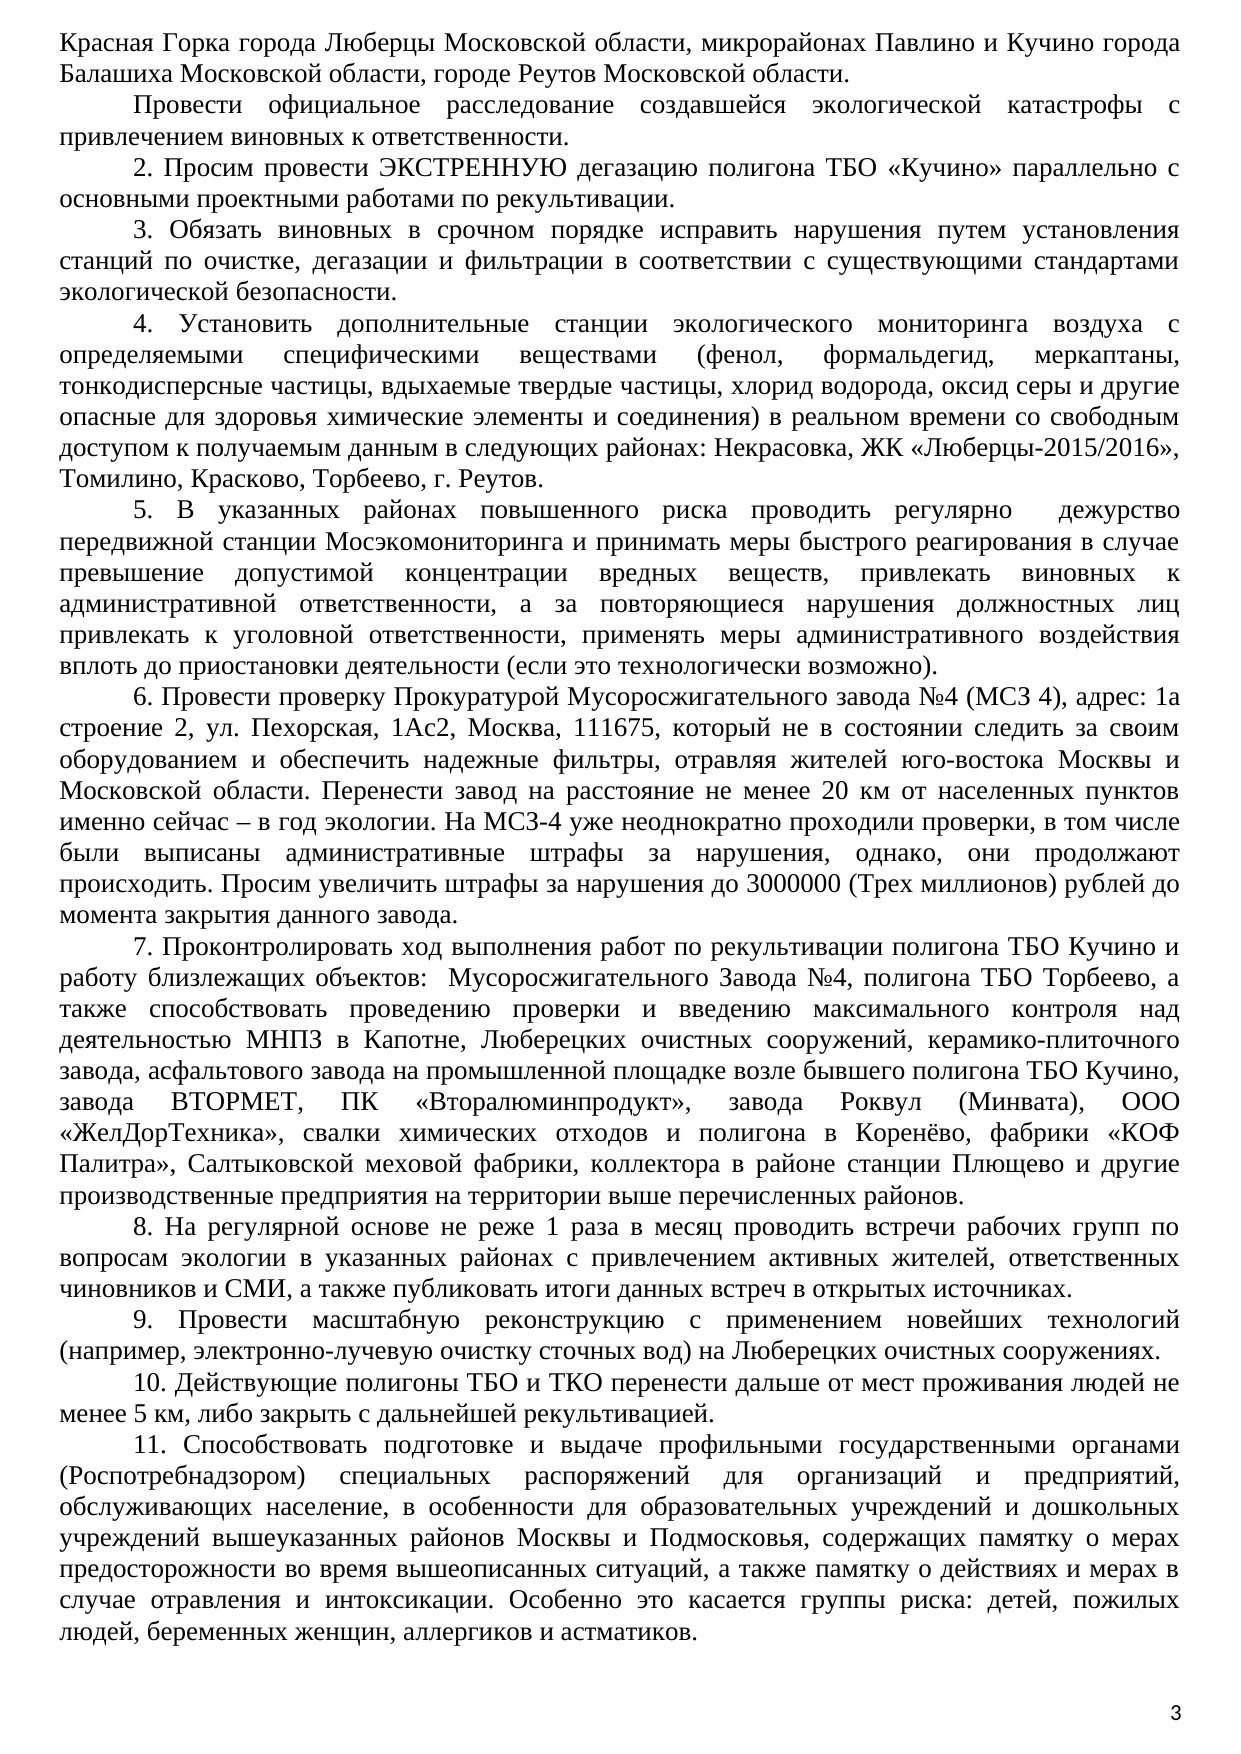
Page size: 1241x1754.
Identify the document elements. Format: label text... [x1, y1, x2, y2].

text 9. Провести масштабную реконструкцию с применением новейших технологий (например, электронно-лучевую очистку сточных вод) на Люберецких очистных сооружениях. [59, 1303, 1181, 1366]
text 10. Действующие полигоны ТБО и ТКО перенести дальше от мест проживания людей не менее 5 км, либо закрыть с дальнейшей рекультивацией. [59, 1366, 1181, 1428]
text 2. Просим провести ЭКСТРЕННУЮ дегазацию полигона ТБО «Кучино» параллельно с основными проектными работами по рекультивации. [59, 151, 1181, 213]
text 11. Способствовать подготовке и выдаче профильными государственными органами (Роспотребнадзором) специальных распоряжений для организаций и предприятий, обслуживающих население, в особенности для образовательных учреждений и дошкольных учреждений вышеуказанных районов Москвы и Подмосковья, содержащих памятку о мерах предосторожности во время вышеописанных ситуаций, а также памятку о действиях и мерах в случае отравления и интоксикации. Особенно это касается группы риска: детей, пожилых людей, беременных женщин, аллергиков и астматиков. [59, 1428, 1181, 1646]
text Провести официальное расследование создавшейся экологической катастрофы с привлечением виновных к ответственности. [59, 89, 1181, 151]
text 5. В указанных районах повышенного риска проводить регулярно дежурство передвижной станции Мосэкомониторинга и принимать меры быстрого реагирования в случае превышение допустимой концентрации вредных веществ, привлекать виновных к административной ответственности, а за повторяющиеся нарушения должностных лиц привлекать к уголовной ответственности, применять меры административного воздействия вплоть до приостановки деятельности (если это технологически возможно). [59, 493, 1181, 680]
text 7. Проконтролировать ход выполнения работ по рекультивации полигона ТБО Кучино и работу близлежащих объектов: Мусоросжигательного Завода №4, полигона ТБО Торбеево, а также способствовать проведению проверки и введению максимального контроля над деятельностью МНПЗ в Капотне, Люберецких очистных сооружений, керамико-плиточного завода, асфальтового завода на промышленной площадке возле бывшего полигона ТБО Кучино, завода ВТОРМЕТ, ПК «Вторалюминпродукт», завода Роквул (Минвата), ООО «ЖелДорТехника», свалки химических отходов и полигона в Коренёво, фабрики «КОФ Палитра», Салтыковской меховой фабрики, коллектора в районе станции Плющево и другие производственные предприятия на территории выше перечисленных районов. [59, 929, 1181, 1210]
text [59, 26, 1181, 89]
text 4. Установить дополнительные станции экологического мониторинга воздуха с определяемыми специфическими веществами (фенол, формальдегид, меркаптаны, тонкодисперсные частицы, вдыхаемые твердые частицы, хлорид водорода, оксид серы и другие опасные для здоровья химические элементы и соединения) в реальном времени со свободным доступом к получаемым данным в следующих районах: Некрасовка, ЖК «Люберцы-2015/2016», Томилино, Красково, Торбеево, г. Реутов. [59, 307, 1181, 493]
text 8. На регулярной основе не реже 1 раза в месяц проводить встречи рабочих групп по вопросам экологии в указанных районах с привлечением активных жителей, ответственных чиновников и СМИ, а также публиковать итоги данных встреч в открытых источниках. [59, 1210, 1181, 1303]
text 6. Провести проверку Прокуратурой Мусоросжигательного завода №4 (МСЗ 4), адрес: 1а строение 2, ул. Пехорская, 1Ас2, Москва, 111675, который не в состоянии следить за своим оборудованием и обеспечить надежные фильтры, отравляя жителей юго-востока Москвы и Московской области. Перенести завод на расстояние не менее 20 км от населенных пунктов именно сейчас – в год экологии. На МСЗ-4 уже неоднократно проходили проверки, в том числе были выписаны административные штрафы за нарушения, однако, они продолжают происходить. Просим увеличить штрафы за нарушения до 3000000 (Трех миллионов) рублей до момента закрытия данного завода. [59, 680, 1181, 929]
text 3. Обязать виновных в срочном порядке исправить нарушения путем установления станций по очистке, дегазации и фильтрации в соответствии с существующими стандартами экологической безопасности. [59, 213, 1181, 307]
